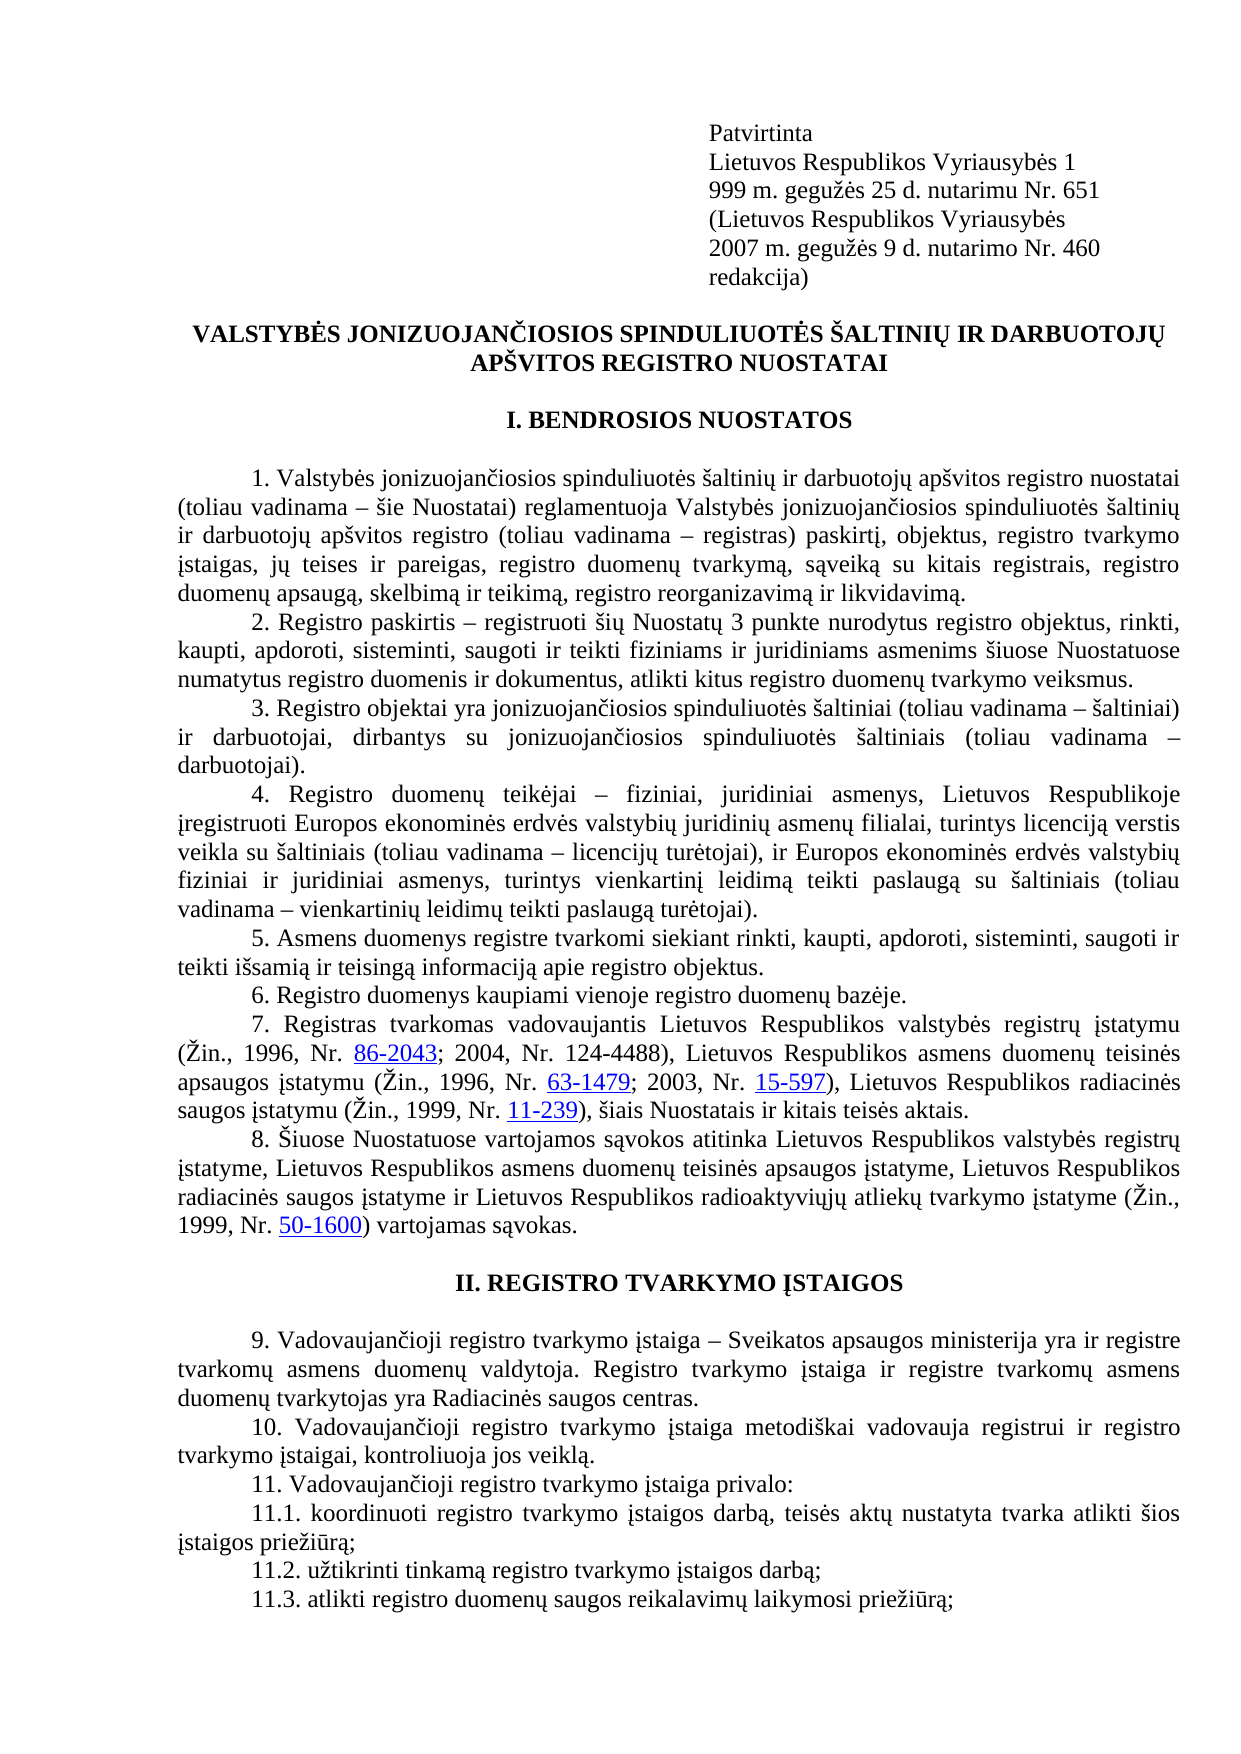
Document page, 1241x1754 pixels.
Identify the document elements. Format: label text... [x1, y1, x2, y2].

text 3. Registro objektai yra jonizuojančiosios spinduliuotės šaltiniai (toliau vadinama – šaltiniai) ir darbuotojai, dirbantys su jonizuojančiosios spinduliuotės šaltiniais (toliau vadinama – darbuotojai). [177, 693, 1181, 779]
text 1. Valstybės jonizuojančiosios spinduliuotės šaltinių ir darbuotojų apšvitos registro nuostatai (toliau vadinama – šie Nuostatai) reglamentuoja Valstybės jonizuojančiosios spinduliuotės šaltinių ir darbuotojų apšvitos registro (toliau vadinama – registras) paskirtį, objektus, registro tvarkymo įstaigas, jų teises ir pareigas, registro duomenų tvarkymą, sąveiką su kitais registrais, registro duomenų apsaugą, skelbimą ir teikimą, registro reorganizavimą ir likvidavimą. [177, 463, 1181, 607]
text 999 m. gegužės 25 d. nutarimu Nr. 651 [177, 176, 1181, 204]
text Patvirtinta [177, 118, 1181, 147]
text 9. Vadovaujančioji registro tvarkymo įstaiga – Sveikatos apsaugos ministerija yra ir registre tvarkomų asmens duomenų valdytoja. Registro tvarkymo įstaiga ir registre tvarkomų asmens duomenų tvarkytojas yra Radiacinės saugos centras. [177, 1326, 1181, 1412]
text 11.1. koordinuoti registro tvarkymo įstaigos darbą, teisės aktų nustatyta tvarka atlikti šios įstaigos priežiūrą; [177, 1498, 1181, 1556]
text 2. Registro paskirtis – registruoti šių Nuostatų 3 punkte nurodytus registro objektus, rinkti, kaupti, apdoroti, sisteminti, saugoti ir teikti fiziniams ir juridiniams asmenims šiuose Nuostatuose numatytus registro duomenis ir dokumentus, atlikti kitus registro duomenų tvarkymo veiksmus. [177, 607, 1181, 693]
text (Lietuvos Respublikos Vyriausybės [177, 204, 1181, 233]
text 10. Vadovaujančioji registro tvarkymo įstaiga metodiškai vadovauja registrui ir registro tvarkymo įstaigai, kontroliuoja jos veiklą. [177, 1412, 1181, 1469]
text 2007 m. gegužės 9 d. nutarimo Nr. 460 redakcija) [709, 233, 1181, 291]
text 11.3. atlikti registro duomenų saugos reikalavimų laikymosi priežiūrą; [177, 1584, 1181, 1613]
text 4. Registro duomenų teikėjai – fiziniai, juridiniai asmenys, Lietuvos Respublikoje įregistruoti Europos ekonominės erdvės valstybių juridinių asmenų filialai, turintys licenciją verstis veikla su šaltiniais (toliau vadinama – licencijų turėtojai), ir Europos ekonominės erdvės valstybių fiziniai ir juridiniai asmenys, turintys vienkartinį leidimą teikti paslaugą su šaltiniais (toliau vadinama – vienkartinių leidimų teikti paslaugą turėtojai). [177, 779, 1181, 923]
text 11. Vadovaujančioji registro tvarkymo įstaiga privalo: [177, 1469, 1181, 1498]
text II. REGISTRO TVARKYMO ĮSTAIGOS [177, 1268, 1181, 1297]
text VALSTYBĖS JONIZUOJANČIOSIOS SPINDULIUOTĖS ŠALTINIŲ IR DARBUOTOJŲ APŠVITOS REGISTRO NUOSTATAI [177, 319, 1181, 377]
text 5. Asmens duomenys registre tvarkomi siekiant rinkti, kaupti, apdoroti, sisteminti, saugoti ir teikti išsamią ir teisingą informaciją apie registro objektus. [177, 923, 1181, 981]
text 7. Registras tvarkomas vadovaujantis Lietuvos Respublikos valstybės registrų įstatymu (Žin., 1996, Nr. 86-2043; 2004, Nr. 124-4488), Lietuvos Respublikos asmens duomenų teisinės apsaugos įstatymu (Žin., 1996, Nr. 63-1479; 2003, Nr. 15-597), Lietuvos Respublikos radiacinės saugos įstatymu (Žin., 1999, Nr. 11-239), šiais Nuostatais ir kitais teisės aktais. [177, 1009, 1181, 1124]
text Lietuvos Respublikos Vyriausybės 1 [177, 147, 1181, 176]
text I. BENDROSIOS NUOSTATOS [177, 406, 1181, 434]
text 8. Šiuose Nuostatuose vartojamos sąvokos atitinka Lietuvos Respublikos valstybės registrų įstatyme, Lietuvos Respublikos asmens duomenų teisinės apsaugos įstatyme, Lietuvos Respublikos radiacinės saugos įstatyme ir Lietuvos Respublikos radioaktyviųjų atliekų tvarkymo įstatyme (Žin., 1999, Nr. 50-1600) vartojamas sąvokas. [177, 1124, 1181, 1239]
text 6. Registro duomenys kaupiami vienoje registro duomenų bazėje. [177, 981, 1181, 1009]
text 11.2. užtikrinti tinkamą registro tvarkymo įstaigos darbą; [177, 1556, 1181, 1584]
